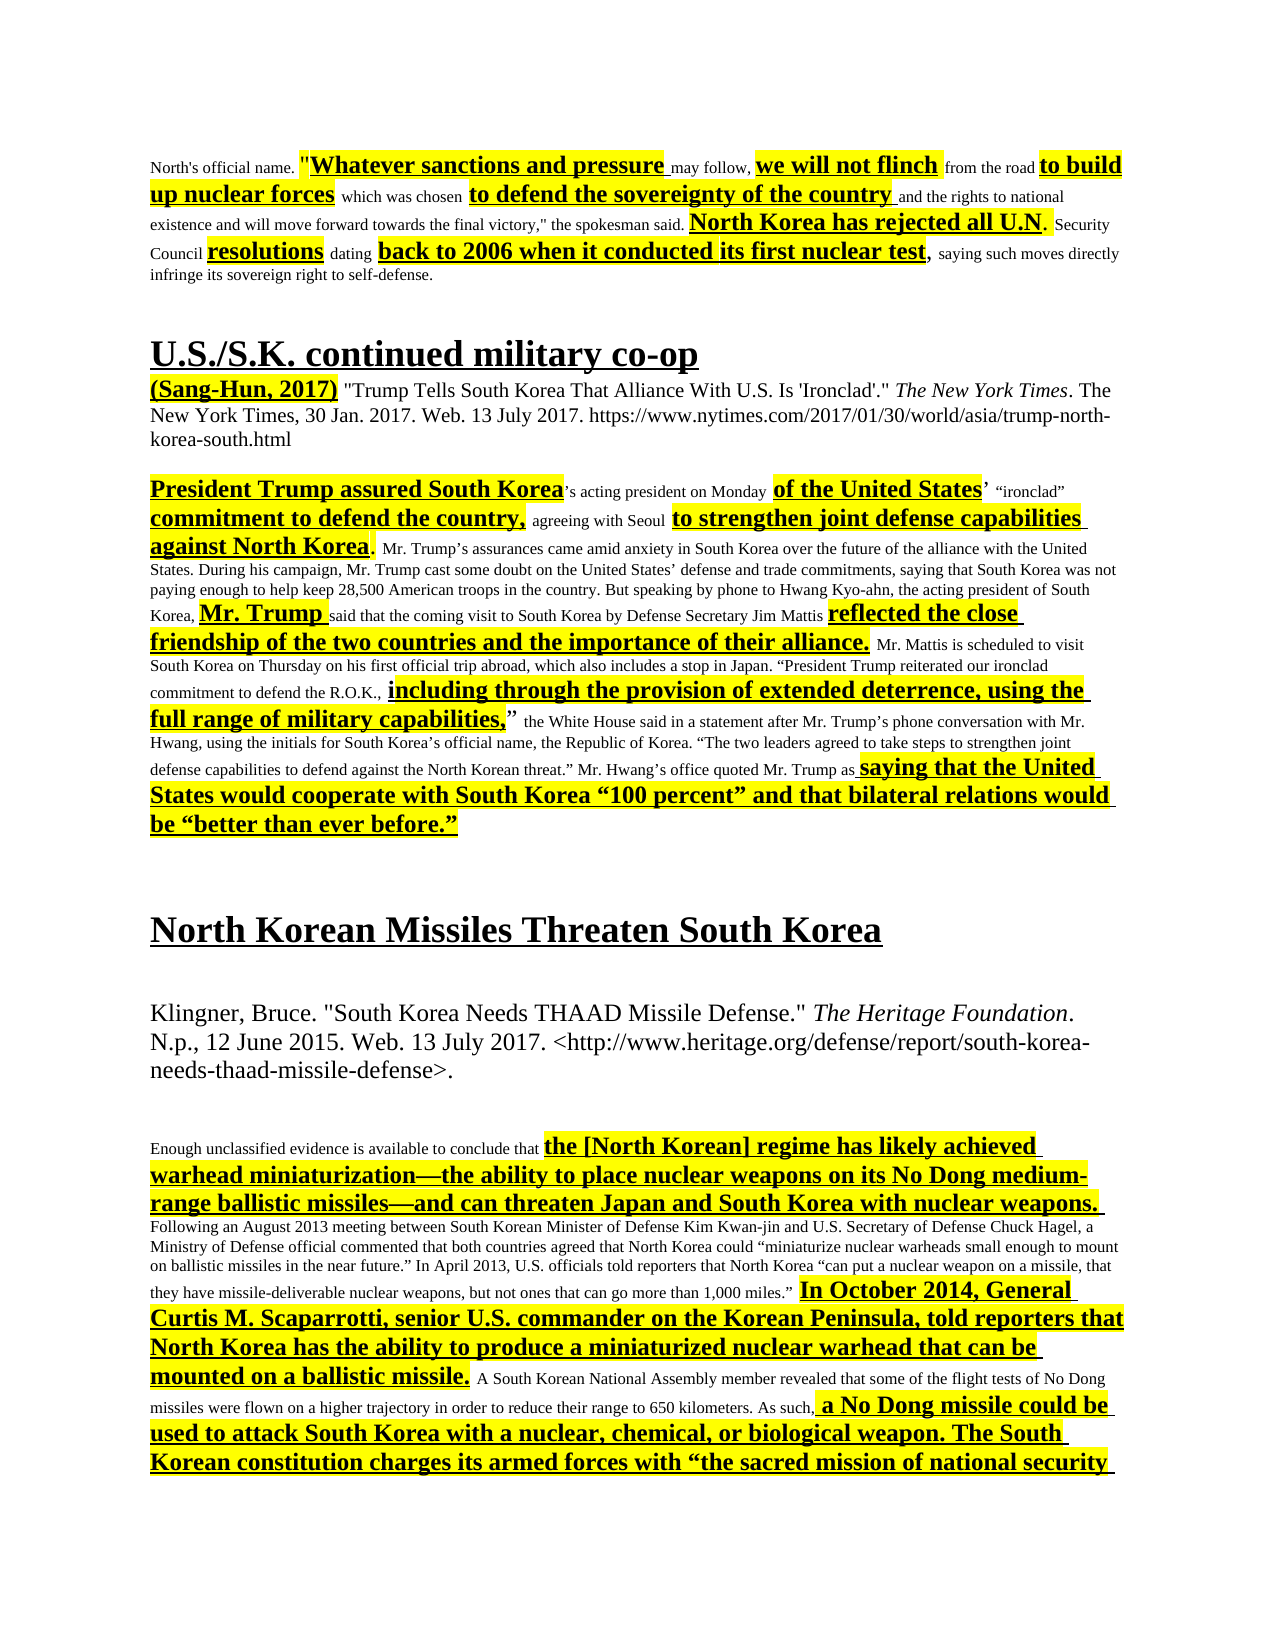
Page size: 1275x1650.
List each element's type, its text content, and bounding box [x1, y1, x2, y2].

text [150, 1131, 1125, 1476]
text North Korean Missiles Threaten South Korea [150, 908, 1125, 951]
text Klingner, Bruce. "South Korea Needs THAAD Missile Defense." The Heritage Foundation. N.p., 12 June 2015. Web. 13 July 2017. <http://www.heritage.org/defense/report/south-korea-needs-thaad-missile-defense>. [150, 998, 1125, 1084]
text U.S./S.K. continued military co-op [150, 331, 1125, 374]
text President Trump assured South Korea’s acting president on Monday of the United States’ “ironclad” commitment to defend the country, agreeing with Seoul to strengthen joint defense capabilities against North Korea. Mr. Trump’s assurances came amid anxiety in South Korea over the future of the alliance with the United States. During his campaign, Mr. Trump cast some doubt on the United States’ defense and trade commitments, saying that South Korea was not paying enough to help keep 28,500 American troops in the country. But speaking by phone to Hwang Kyo-ahn, the acting president of South Korea, Mr. Trump said that the coming visit to South Korea by Defense Secretary Jim Mattis reflected the close friendship of the two countries and the importance of their alliance. Mr. Mattis is scheduled to visit South Korea on Thursday on his first official trip abroad, which also includes a stop in Japan. “President Trump reiterated our ironclad commitment to defend the R.O.K., including through the provision of extended deterrence, using the full range of military capabilities,” the White House said in a statement after Mr. Trump’s phone conversation with Mr. Hwang, using the initials for South Korea’s official name, the Republic of Korea. “The two leaders agreed to take steps to strengthen joint defense capabilities to defend against the North Korean threat.” Mr. Hwang’s office quoted Mr. Trump as saying that the United States would cooperate with South Korea “100 percent” and that bilateral relations would be “better than ever before.” [150, 474, 1125, 838]
text (Sang-Hun, 2017) "Trump Tells South Korea That Alliance With U.S. Is 'Ironclad'." The New York Times. The New York Times, 30 Jan. 2017. Web. 13 July 2017. https://www.nytimes.com/2017/01/30/world/asia/trump-north-korea-south.html [292, 374, 1125, 451]
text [150, 150, 1125, 284]
